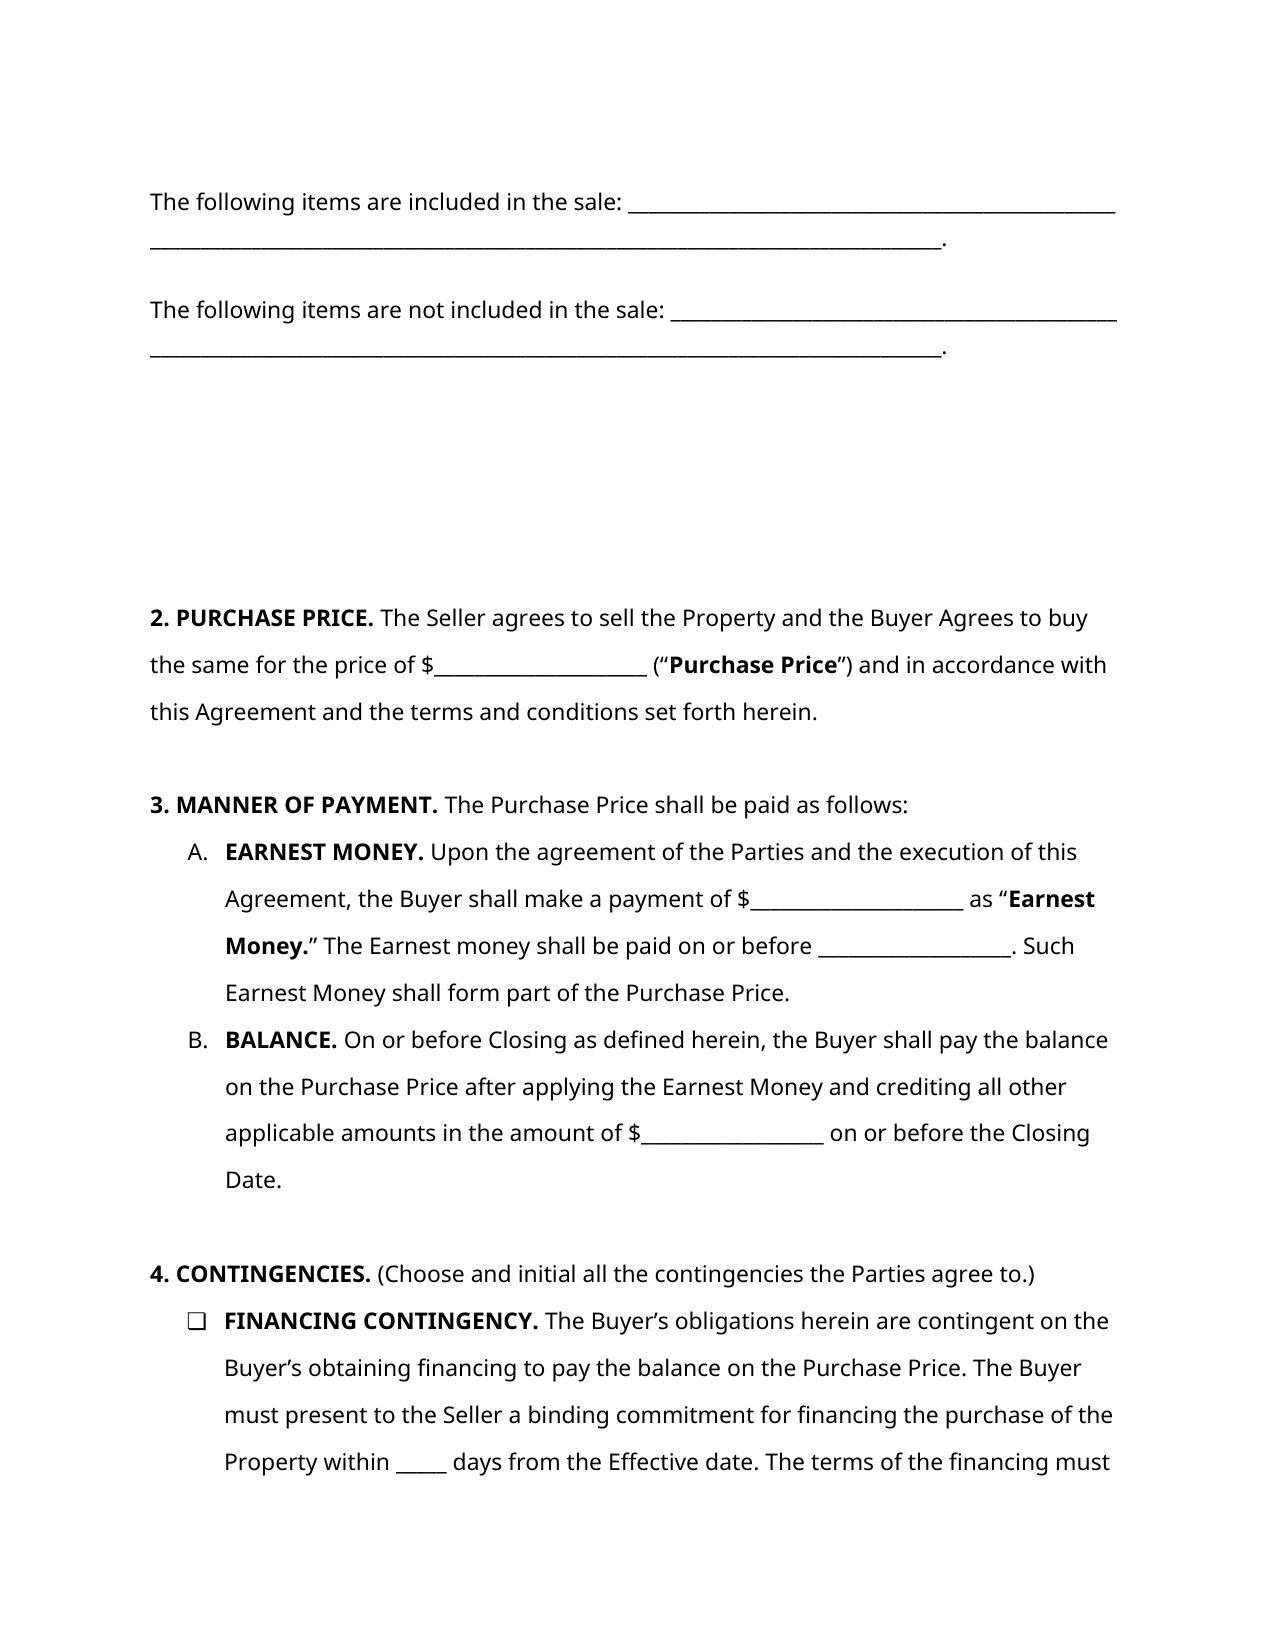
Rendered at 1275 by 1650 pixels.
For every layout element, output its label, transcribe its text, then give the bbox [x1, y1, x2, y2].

text 4. CONTINGENCIES. (Choose and initial all the contingencies the Parties agree to.) [150, 1258, 1125, 1289]
list EARNEST MONEY. Upon the agreement of the Parties and the execution of this Agreement, the Buyer shall make a payment of $_____________________ as “Earnest Money.” The Earnest money shall be paid on or before ___________________. Such Earnest Money shall form part of the Purchase Price. [187, 836, 1125, 1008]
text 3. MANNER OF PAYMENT. The Purchase Price shall be paid as follows: [150, 789, 1125, 820]
text The following items are included in the sale: ________________________________________________ [150, 186, 1125, 217]
text 2. PURCHASE PRICE. The Seller agrees to sell the Property and the Buyer Agrees to buy the same for the price of $_____________________ (“Purchase Price”) and in accordance with this Agreement and the terms and conditions set forth herein. [150, 555, 1125, 727]
text ______________________________________________________________________________. [150, 222, 1125, 253]
list BALANCE. On or before Closing as defined herein, the Buyer shall pay the balance on the Purchase Price after applying the Earnest Money and crediting all other applicable amounts in the amount of $__________________ on or before the Closing Date. [187, 1023, 1125, 1195]
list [186, 1305, 1125, 1477]
text The following items are not included in the sale: ____________________________________________ [150, 294, 1125, 325]
text ______________________________________________________________________________. [150, 330, 1125, 361]
